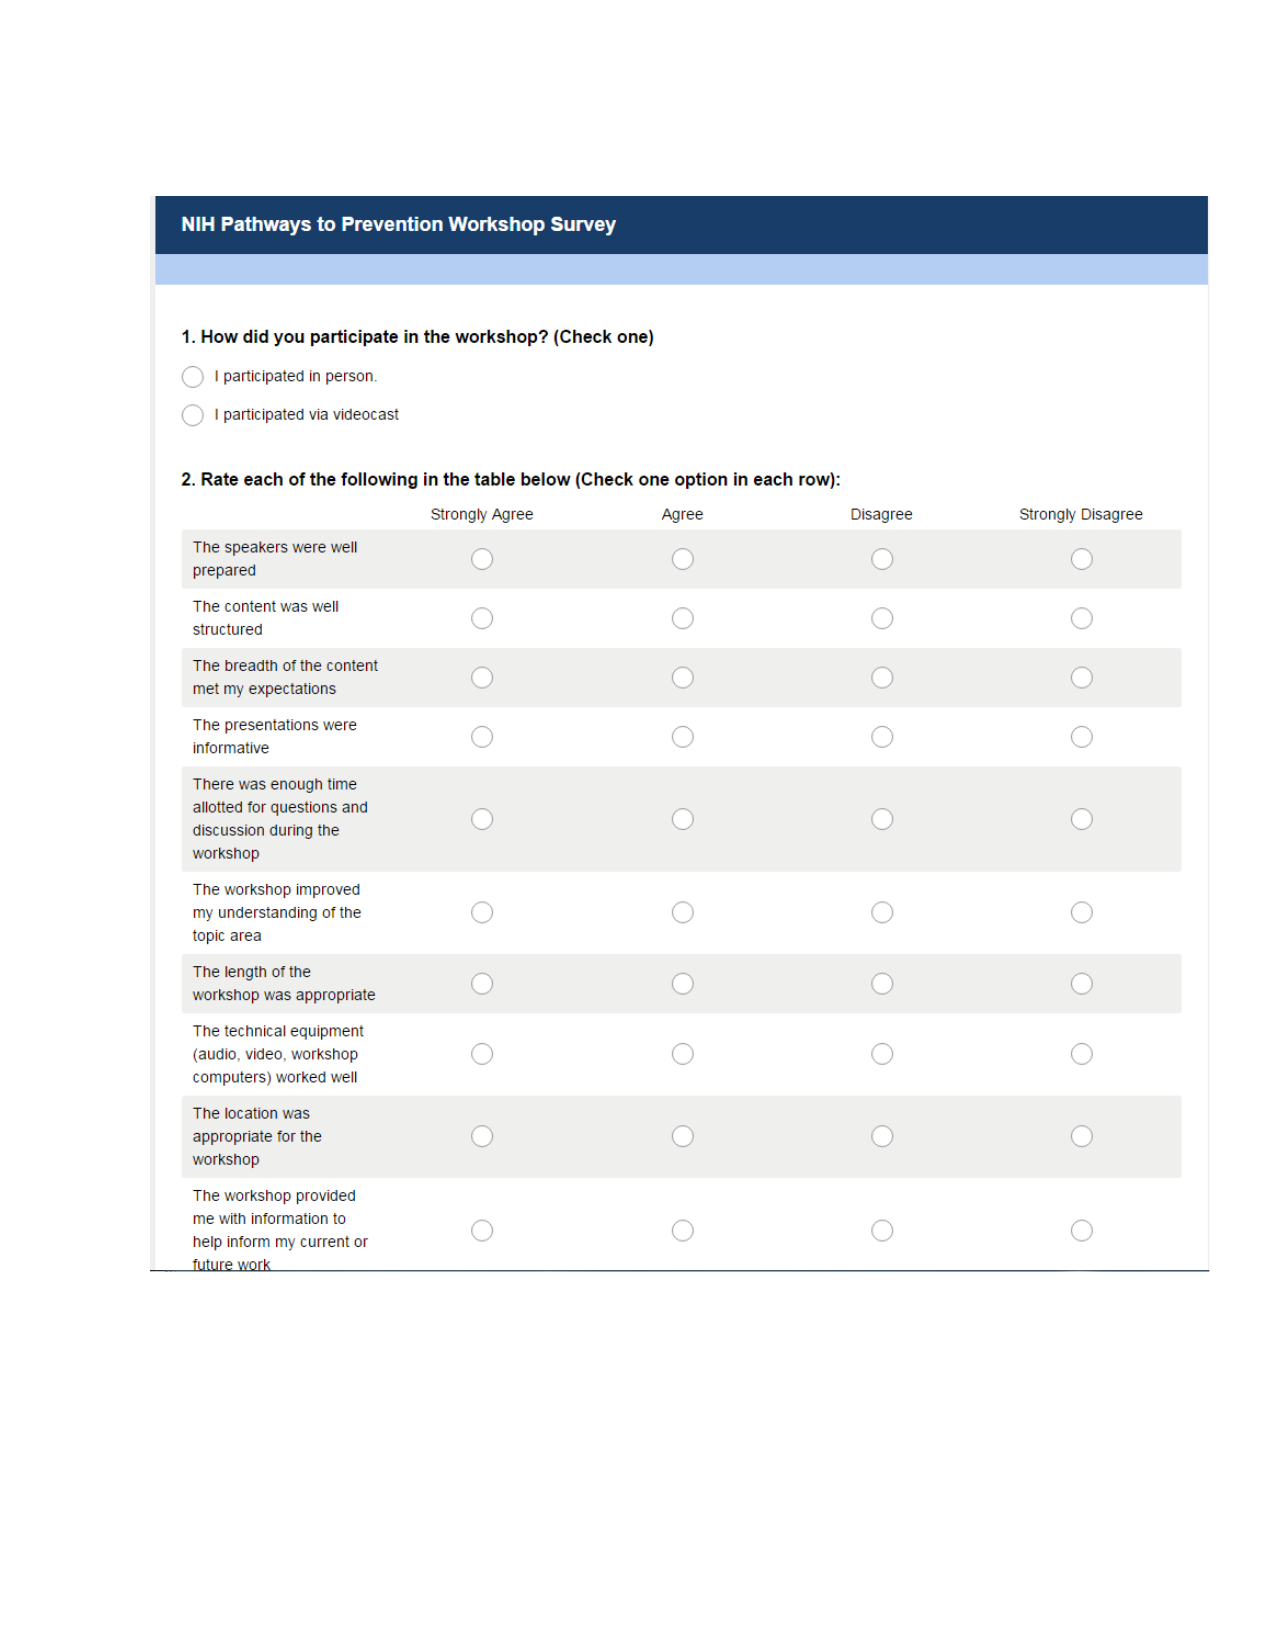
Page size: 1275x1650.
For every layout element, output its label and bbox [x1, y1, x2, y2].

picture [150, 196, 1210, 1272]
